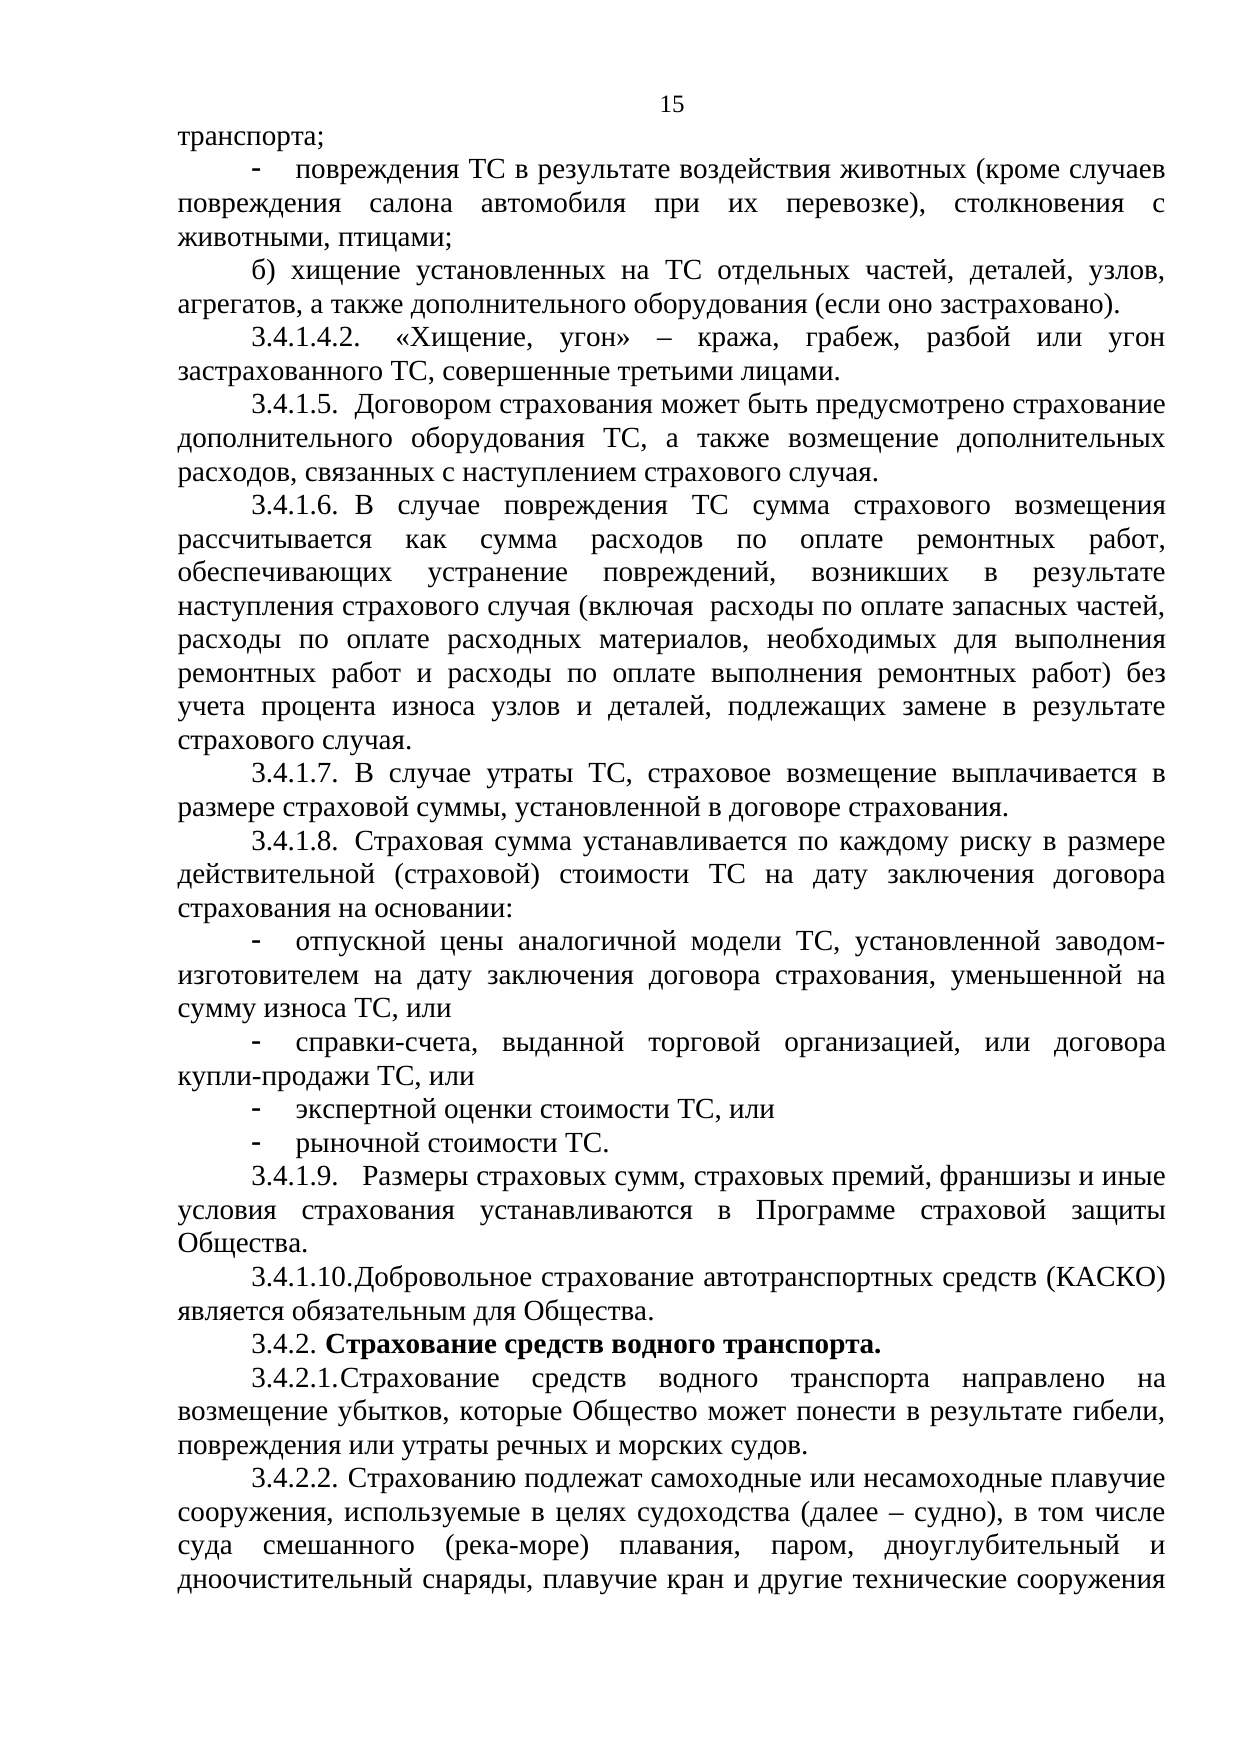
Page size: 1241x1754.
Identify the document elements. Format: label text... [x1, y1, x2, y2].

list Добровольное страхование автотранспортных средств (КАСКО) является обязательным для Общества. [177, 1259, 1166, 1326]
list В случае утраты ТС, страховое возмещение выплачивается в размере страховой суммы, установленной в договоре страхования. [177, 756, 1166, 823]
list Страховая сумма устанавливается по каждому риску в размере действительной (страховой) стоимости ТС на дату заключения договора страхования на основании: [177, 823, 1166, 923]
list «Хищение, угон» – кража, грабеж, разбой или угон застрахованного ТС, совершенные третьими лицами. [177, 319, 1166, 387]
list отпускной цены аналогичной модели ТС, установленной заводом-изготовителем на дату заключения договора страхования, уменьшенной на сумму износа ТС, или [177, 923, 1166, 1024]
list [177, 118, 1166, 152]
list повреждения ТС в результате воздействия животных (кроме случаев повреждения салона автомобиля при их перевозке), столкновения с животными, птицами; [177, 152, 1166, 252]
list экспертной оценки стоимости ТС, или [177, 1091, 1166, 1125]
list Размеры страховых сумм, страховых премий, франшизы и иные условия страхования устанавливаются в Программе страховой защиты Общества. [177, 1158, 1166, 1259]
list Страхование средств водного транспорта. [177, 1326, 1166, 1360]
list справки-счета, выданной торговой организацией, или договора купли-продажи ТС, или [177, 1024, 1166, 1091]
list В случае повреждения ТС сумма страхового возмещения рассчитывается как сумма расходов по оплате ремонтных работ, обеспечивающих устранение повреждений, возникших в результате наступления страхового случая (включая расходы по оплате запасных частей, расходы по оплате расходных материалов, необходимых для выполнения ремонтных работ и расходы по оплате выполнения ремонтных работ) без учета процента износа узлов и деталей, подлежащих замене в результате страхового случая. [177, 487, 1166, 756]
list рыночной стоимости ТС. [177, 1125, 1166, 1158]
list Страхование средств водного транспорта направлено на возмещение убытков, которые Общество может понести в результате гибели, повреждения или утраты речных и морских судов. [177, 1360, 1166, 1460]
text б) хищение установленных на ТС отдельных частей, деталей, узлов, агрегатов, а также дополнительного оборудования (если оно застраховано). [177, 252, 1166, 319]
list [177, 1460, 1166, 1594]
list Договором страхования может быть предусмотрено страхование дополнительного оборудования ТС, а также возмещение дополнительных расходов, связанных с наступлением страхового случая. [177, 387, 1166, 487]
